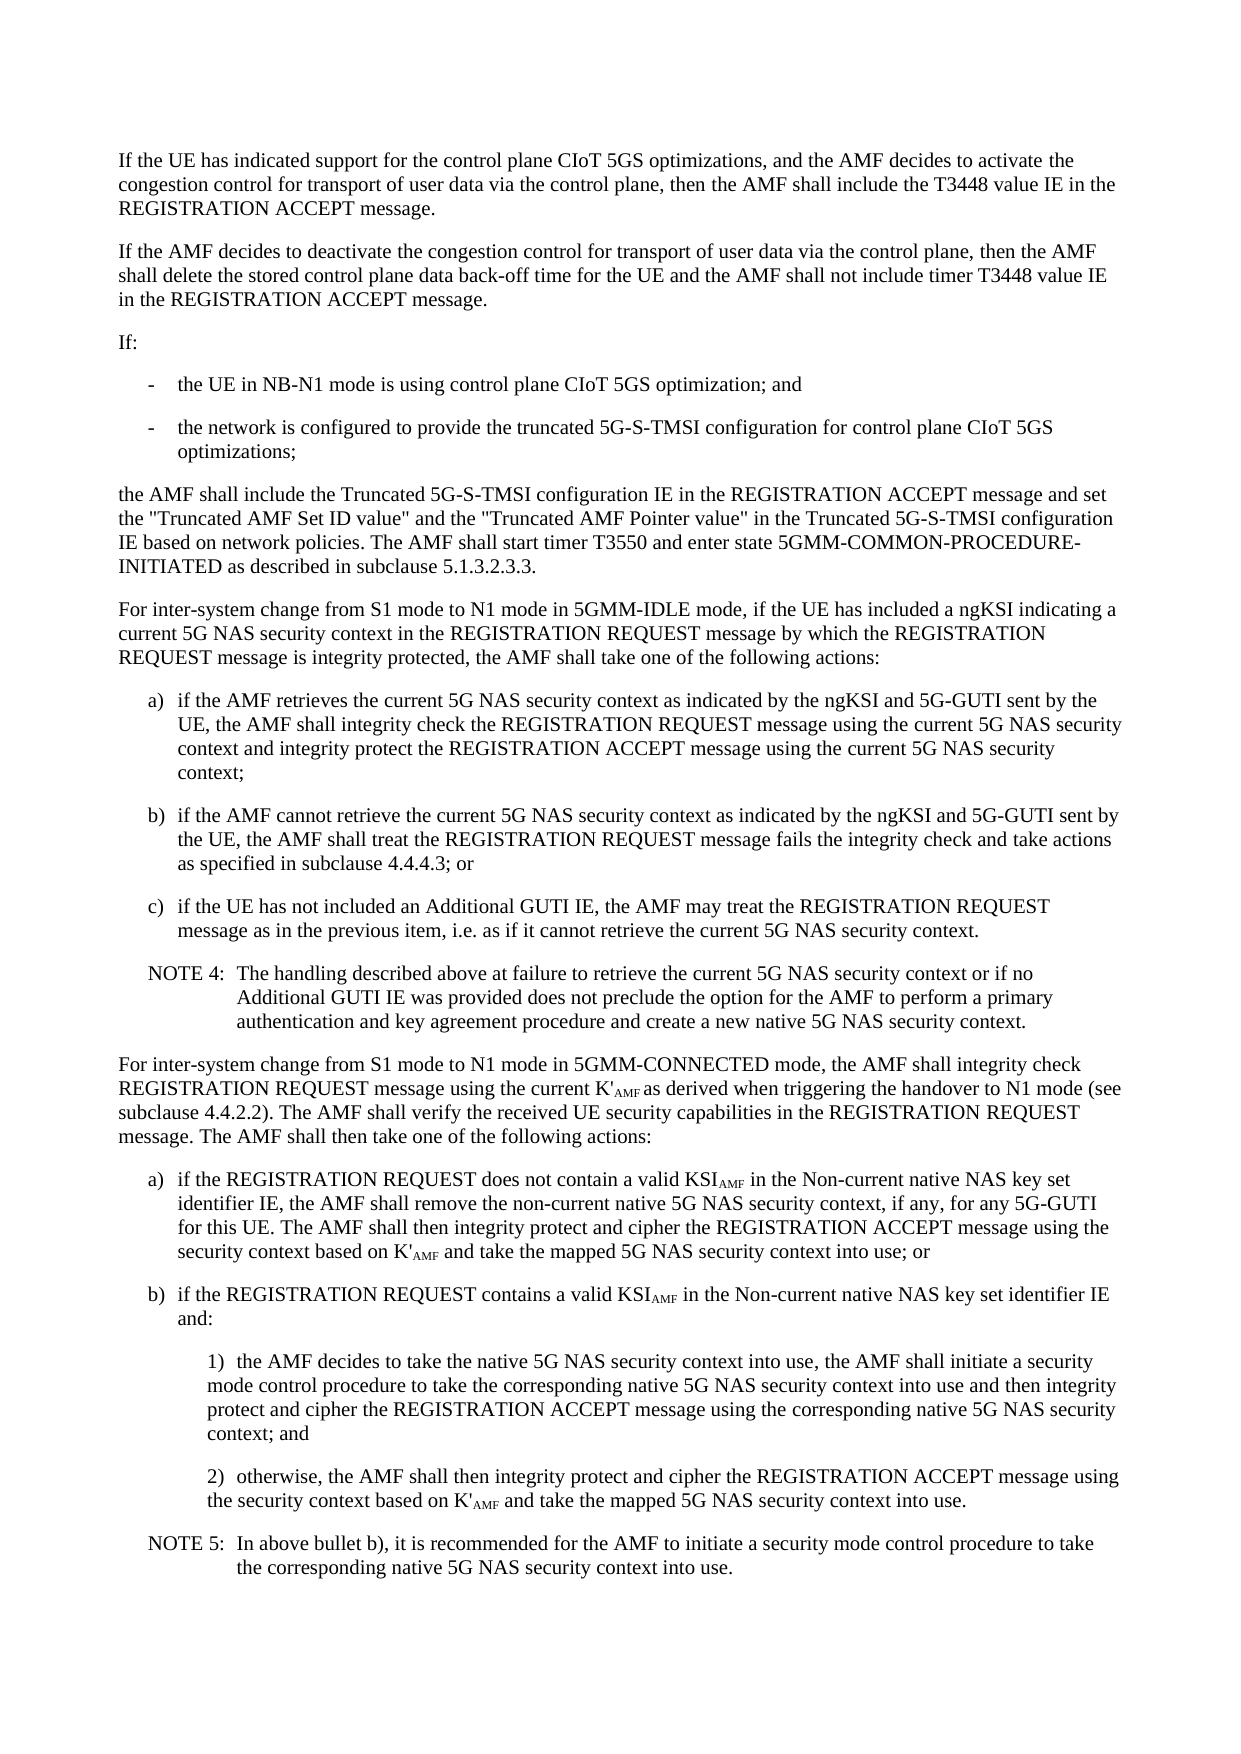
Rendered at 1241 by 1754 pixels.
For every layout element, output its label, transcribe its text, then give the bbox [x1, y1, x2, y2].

text c) if the UE has not included an Additional GUTI IE, the AMF may treat the REGISTRATION REQUEST message as in the previous item, i.e. as if it cannot retrieve the current 5G NAS security context. [148, 894, 1122, 942]
text 2) otherwise, the AMF shall then integrity protect and cipher the REGISTRATION ACCEPT message using the security context based on K'AMF and take the mapped 5G NAS security context into use. [207, 1464, 1122, 1512]
text b) if the AMF cannot retrieve the current 5G NAS security context as indicated by the ngKSI and 5G-GUTI sent by the UE, the AMF shall treat the REGISTRATION REQUEST message fails the integrity check and take actions as specified in subclause 4.4.4.3; or [148, 803, 1122, 875]
text - the UE in NB-N1 mode is using control plane CIoT 5GS optimization; and [148, 372, 1122, 396]
text - the network is configured to provide the truncated 5G-S-TMSI configuration for control plane CIoT 5GS optimizations; [148, 415, 1122, 463]
text NOTE 5: In above bullet b), it is recommended for the AMF to initiate a security mode control procedure to take the corresponding native 5G NAS security context into use. [148, 1531, 1122, 1579]
text For inter-system change from S1 mode to N1 mode in 5GMM-CONNECTED mode, the AMF shall integrity check REGISTRATION REQUEST message using the current K'AMF as derived when triggering the handover to N1 mode (see subclause 4.4.2.2). The AMF shall verify the received UE security capabilities in the REGISTRATION REQUEST message. The AMF shall then take one of the following actions: [118, 1052, 1122, 1148]
text NOTE 4: The handling described above at failure to retrieve the current 5G NAS security context or if no Additional GUTI IE was provided does not preclude the option for the AMF to perform a primary authentication and key agreement procedure and create a new native 5G NAS security context. [148, 961, 1122, 1033]
text 1) the AMF decides to take the native 5G NAS security context into use, the AMF shall initiate a security mode control procedure to take the corresponding native 5G NAS security context into use and then integrity protect and cipher the REGISTRATION ACCEPT message using the corresponding native 5G NAS security context; and [207, 1349, 1122, 1445]
text If the AMF decides to deactivate the congestion control for transport of user data via the control plane, then the AMF shall delete the stored control plane data back-off time for the UE and the AMF shall not include timer T3448 value IE in the REGISTRATION ACCEPT message. [118, 239, 1122, 311]
text a) if the REGISTRATION REQUEST does not contain a valid KSIAMF in the Non-current native NAS key set identifier IE, the AMF shall remove the non-current native 5G NAS security context, if any, for any 5G-GUTI for this UE. The AMF shall then integrity protect and cipher the REGISTRATION ACCEPT message using the security context based on K'AMF and take the mapped 5G NAS security context into use; or [148, 1167, 1122, 1263]
text If: [118, 329, 1122, 354]
text the AMF shall include the Truncated 5G-S-TMSI configuration IE in the REGISTRATION ACCEPT message and set the "Truncated AMF Set ID value" and the "Truncated AMF Pointer value" in the Truncated 5G-S-TMSI configuration IE based on network policies. The AMF shall start timer T3550 and enter state 5GMM-COMMON-PROCEDURE-INITIATED as described in subclause 5.1.3.2.3.3. [118, 482, 1122, 578]
text a) if the AMF retrieves the current 5G NAS security context as indicated by the ngKSI and 5G-GUTI sent by the UE, the AMF shall integrity check the REGISTRATION REQUEST message using the current 5G NAS security context and integrity protect the REGISTRATION ACCEPT message using the current 5G NAS security context; [148, 688, 1122, 784]
text b) if the REGISTRATION REQUEST contains a valid KSIAMF in the Non-current native NAS key set identifier IE and: [148, 1282, 1122, 1330]
text For inter-system change from S1 mode to N1 mode in 5GMM-IDLE mode, if the UE has included a ngKSI indicating a current 5G NAS security context in the REGISTRATION REQUEST message by which the REGISTRATION REQUEST message is integrity protected, the AMF shall take one of the following actions: [118, 597, 1122, 669]
text If the UE has indicated support for the control plane CIoT 5GS optimizations, and the AMF decides to activate the congestion control for transport of user data via the control plane, then the AMF shall include the T3448 value IE in the REGISTRATION ACCEPT message. [118, 148, 1122, 220]
